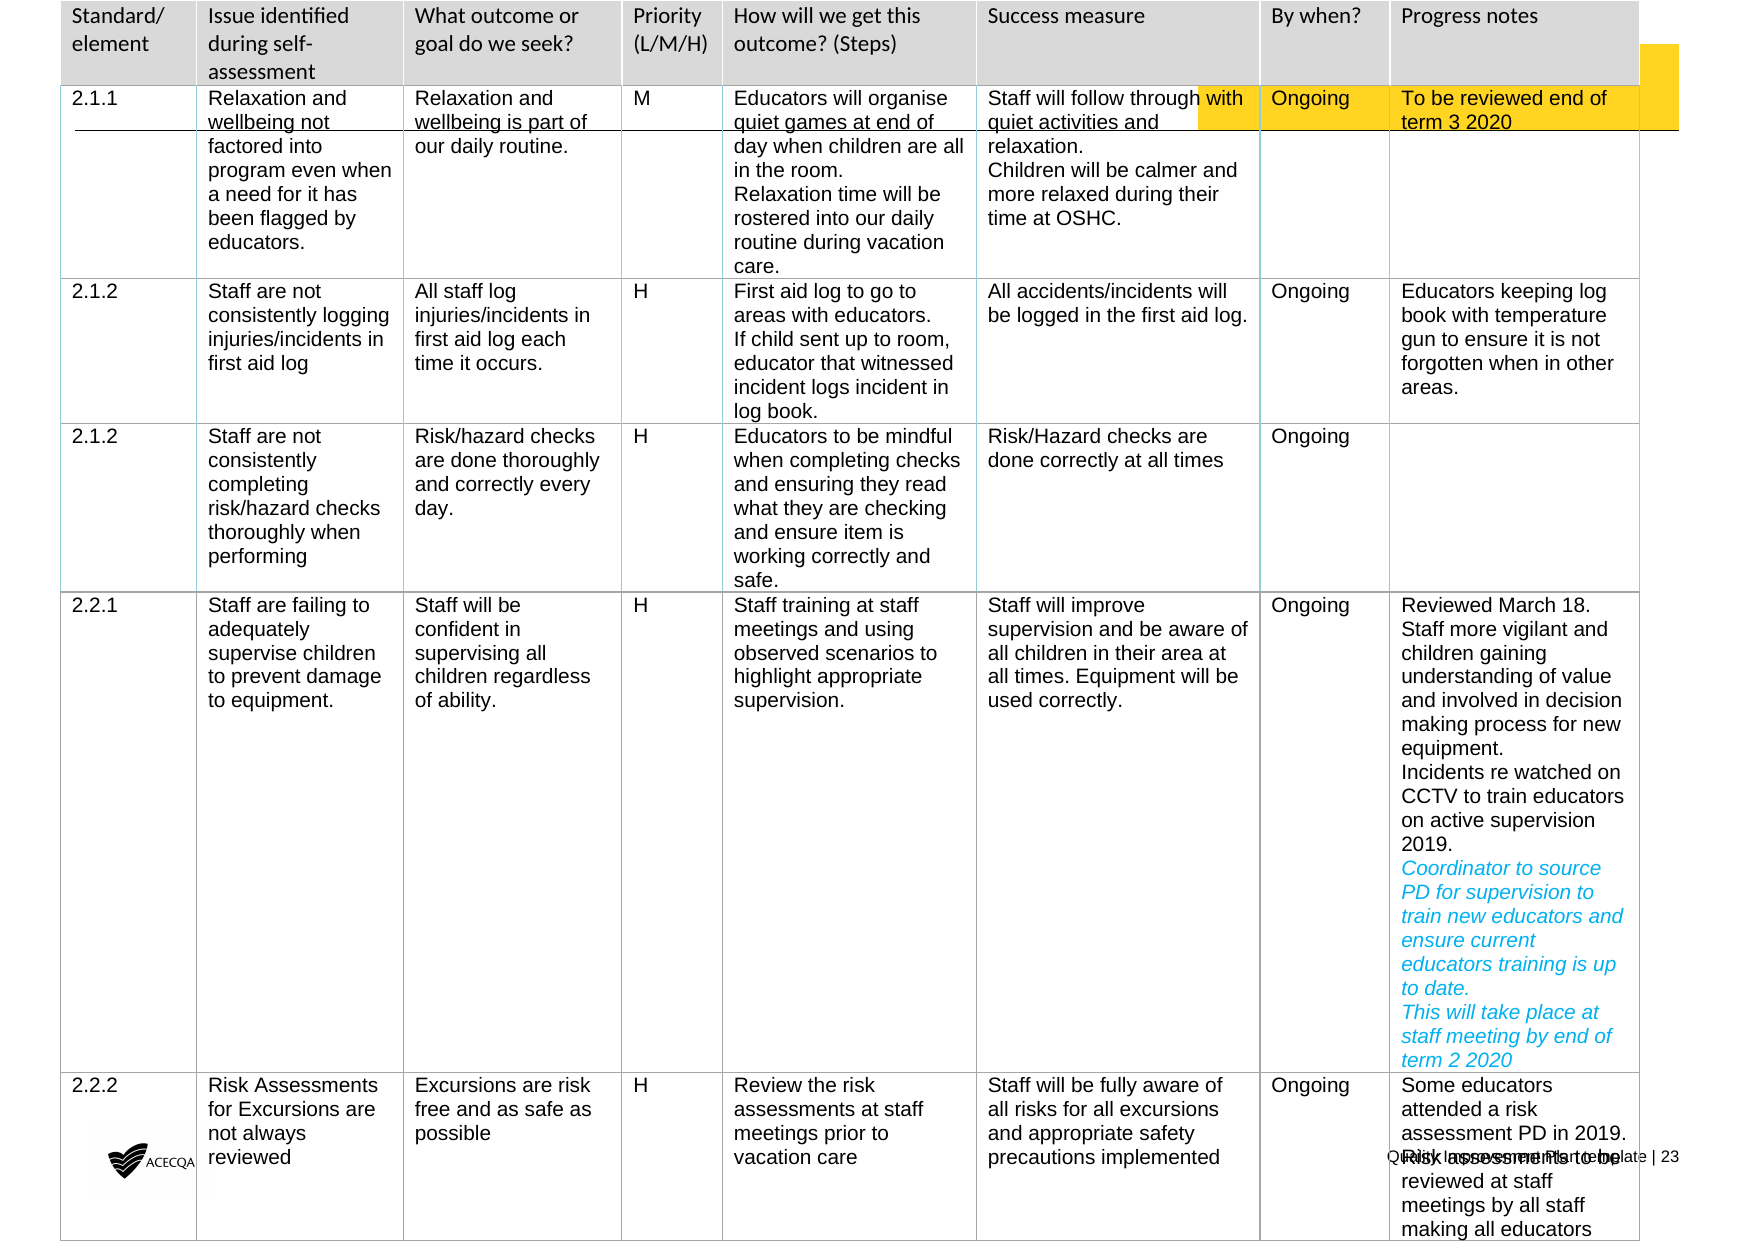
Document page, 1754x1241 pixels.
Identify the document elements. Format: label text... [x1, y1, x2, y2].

table_cell Reviewed March 18. Staff more vigilant and children gaining understanding of value and involved in decision making process for new equipment. Incidents re watched on CCTV to train educators on active supervision 2019. Coordinator to source PD for supervision to train new educators and ensure current educators training is up to date. This will take place at staff meeting by end of term 2 2020 [1390, 593, 1639, 1072]
table_cell 2.1.1 [61, 86, 196, 278]
table_cell All accidents/incidents will be logged in the first aid log. [977, 279, 1259, 423]
table_cell 2.2.2 [61, 1073, 196, 1240]
table_cell Staff will be fully aware of all risks for all excursions and appropriate safety precautions implemented [977, 1073, 1259, 1240]
table_cell Staff are not consistently logging injuries/incidents in first aid log [197, 279, 403, 423]
table_cell Ongoing [1261, 424, 1389, 591]
table_cell Staff are failing to adequately supervise children to prevent damage to equipment. [197, 593, 403, 1072]
table_cell Ongoing [1261, 1073, 1389, 1240]
table_cell Ongoing [1261, 279, 1389, 423]
table_cell M [622, 86, 722, 278]
table_cell H [622, 279, 722, 423]
table_cell Some educators attended a risk assessment PD in 2019. Risk assessments to be reviewed at staff meetings by all staff making all educators aware of the risks Training for educators in writing for risk assessments so all educators can write risk assessments [1390, 1073, 1639, 1240]
table_cell [1390, 424, 1639, 591]
table_header Issue identified during self-assessment [197, 1, 403, 85]
table_cell Educators keeping log book with temperature gun to ensure it is not forgotten when in other areas. [1390, 279, 1639, 423]
table_cell Relaxation and wellbeing is part of our daily routine. [404, 86, 621, 278]
table_cell Relaxation and wellbeing not factored into program even when a need for it has been flagged by educators. [197, 86, 403, 278]
table_header How will we get this outcome? (Steps) [723, 1, 976, 85]
table_cell Staff are not consistently completing risk/hazard checks thoroughly when performing [197, 424, 403, 591]
table_cell H [622, 424, 722, 591]
table_cell Review the risk assessments at staff meetings prior to vacation care [723, 1073, 976, 1240]
table_cell First aid log to go to areas with educators. If child sent up to room, educator that witnessed incident logs incident in log book. [723, 279, 976, 423]
table_cell To be reviewed end of term 3 2020 [1390, 86, 1639, 278]
table_cell Excursions are risk free and as safe as possible [404, 1073, 621, 1240]
table_cell Risk/Hazard checks are done correctly at all times [977, 424, 1259, 591]
table_cell 2.1.2 [61, 279, 196, 423]
table_header Standard/ element [61, 1, 196, 85]
table_cell Ongoing [1261, 593, 1389, 1072]
table_header Priority (L/M/H) [623, 1, 722, 85]
table_cell Ongoing [1261, 86, 1389, 278]
table_cell H [622, 1073, 722, 1240]
table_cell Staff will improve supervision and be aware of all children in their area at all times. Equipment will be used correctly. [977, 593, 1259, 1072]
table_cell Risk/hazard checks are done thoroughly and correctly every day. [404, 424, 621, 591]
table_cell Educators will organise quiet games at end of day when children are all in the room. Relaxation time will be rostered into our daily routine during vacation care. [723, 86, 976, 278]
table_cell Staff will follow through with quiet activities and relaxation. Children will be calmer and more relaxed during their time at OSHC. [977, 86, 1259, 278]
table_cell 2.2.1 [61, 593, 196, 1072]
table_cell Educators to be mindful when completing checks and ensuring they read what they are checking and ensure item is working correctly and safe. [723, 424, 976, 591]
table_cell Risk Assessments for Excursions are not always reviewed [197, 1073, 403, 1240]
table_header By when? [1261, 1, 1389, 85]
table_header Progress notes [1391, 1, 1639, 85]
table_header What outcome or goal do we seek? [404, 1, 621, 85]
table_cell H [622, 593, 722, 1072]
table_cell Staff will be confident in supervising all children regardless of ability. [404, 593, 621, 1072]
table_cell 2.1.2 [61, 424, 196, 591]
table_header Success measure [977, 1, 1259, 85]
table_cell All staff log injuries/incidents in first aid log each time it occurs. [404, 279, 621, 423]
table_cell Staff training at staff meetings and using observed scenarios to highlight appropriate supervision. [723, 593, 976, 1072]
